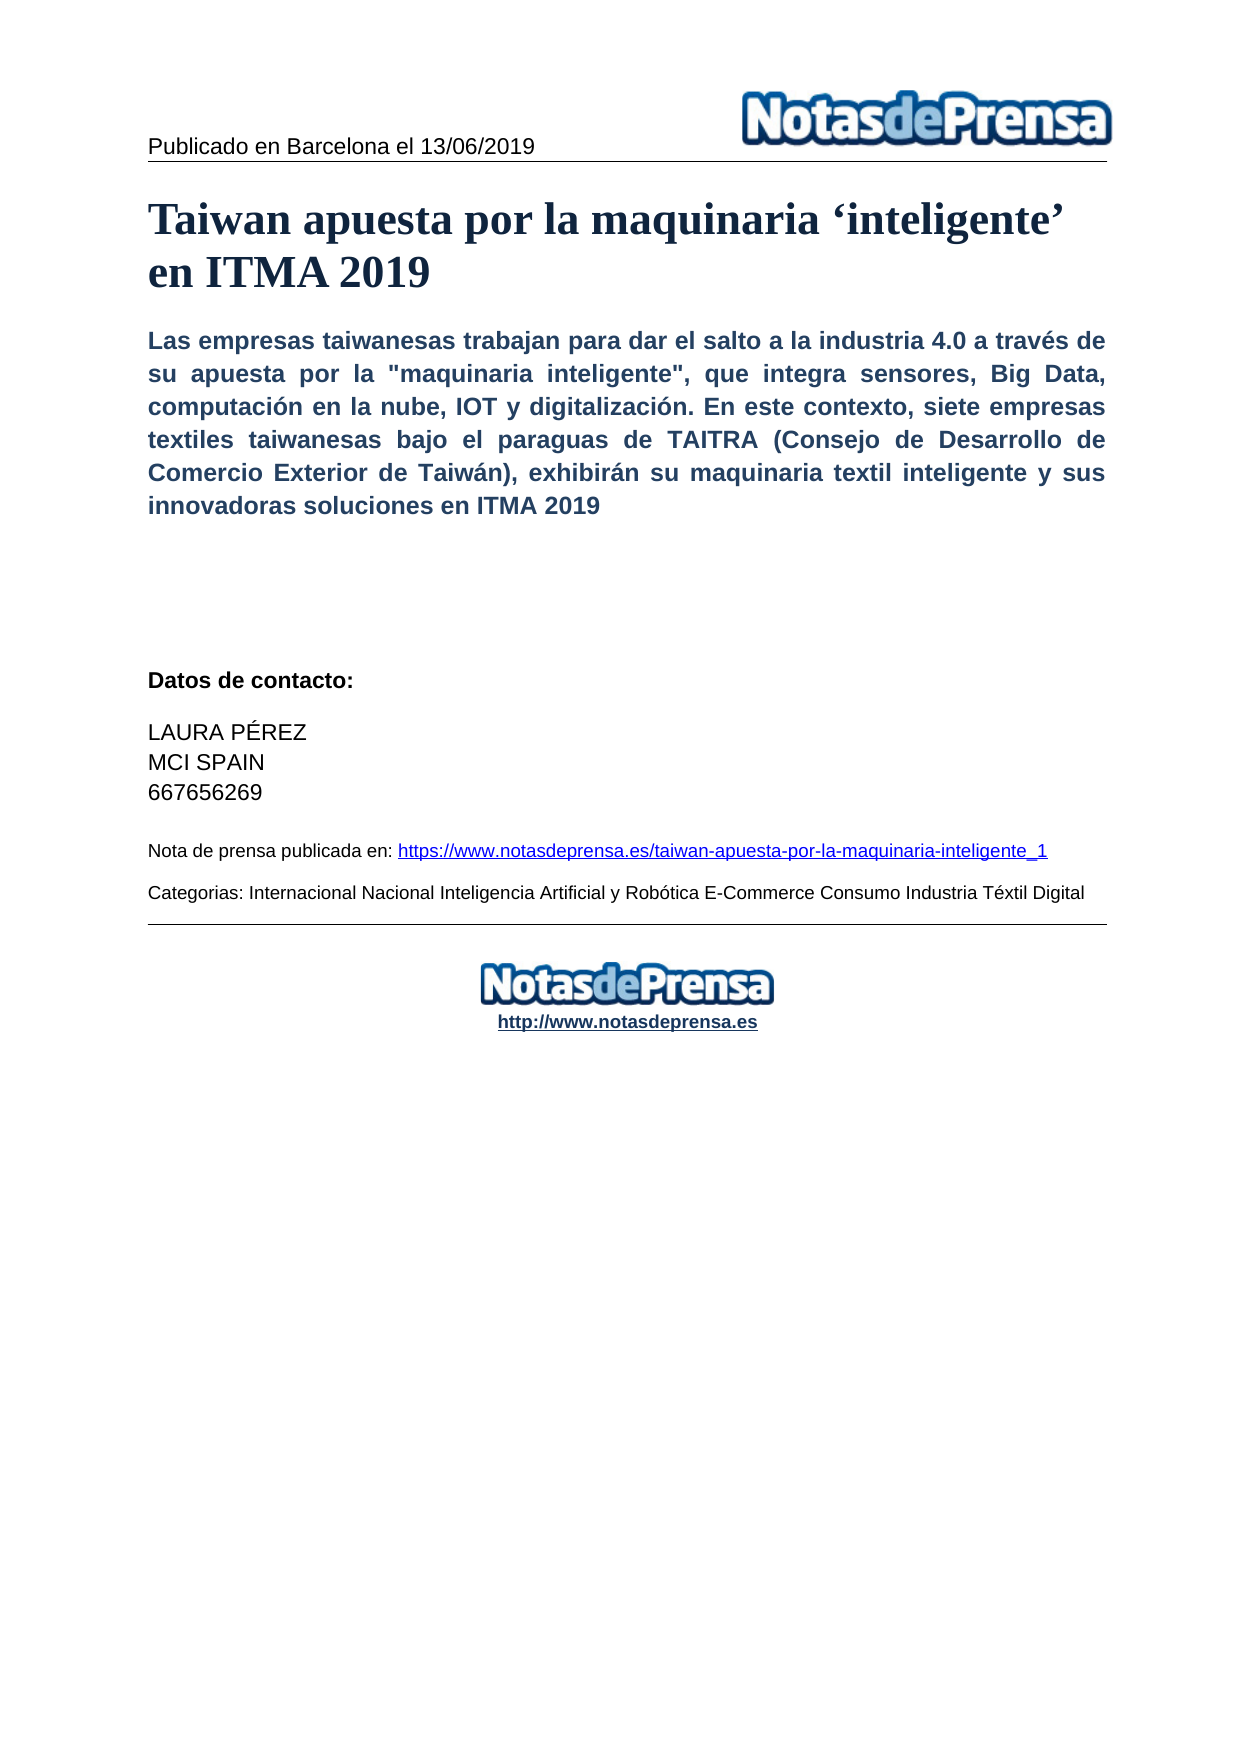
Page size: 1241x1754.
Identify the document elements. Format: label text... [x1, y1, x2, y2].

picture [480, 961, 775, 1007]
subtitle Taiwan apuesta por la maquinaria ‘inteligente’ en ITMA 2019 [148, 192, 1107, 297]
text Datos de contacto: [148, 667, 1107, 694]
text http://www.notasdeprensa.es [148, 1011, 1107, 1033]
text LAURA PÉREZ [148, 718, 1063, 745]
text MCI SPAIN [148, 749, 1063, 775]
picture [742, 90, 1113, 148]
subtitle Las empresas taiwanesas trabajan para dar el salto a la industria 4.0 a través de su apuesta por la "maquinaria inteligente", que integra sensores, Big Data, computación en la nube, IOT y digitalización. En este contexto, siete empresas textiles taiwanesas bajo el paraguas de TAITRA (Consejo de Desarrollo de Comercio Exterior de Taiwán), exhibirán su maquinaria textil inteligente y sus innovadoras soluciones en ITMA 2019 [148, 326, 1107, 520]
text 667656269 [148, 779, 1063, 805]
text Nota de prensa publicada en: https://www.notasdeprensa.es/taiwan-apuesta-por-la-maquinaria-inteligente_1 [148, 839, 1107, 861]
text Publicado en Barcelona el 13/06/2019 [148, 133, 1107, 161]
text Categorias: Internacional Nacional Inteligencia Artificial y Robótica E-Commerce Consumo Industria Téxtil Digital [148, 882, 1107, 903]
